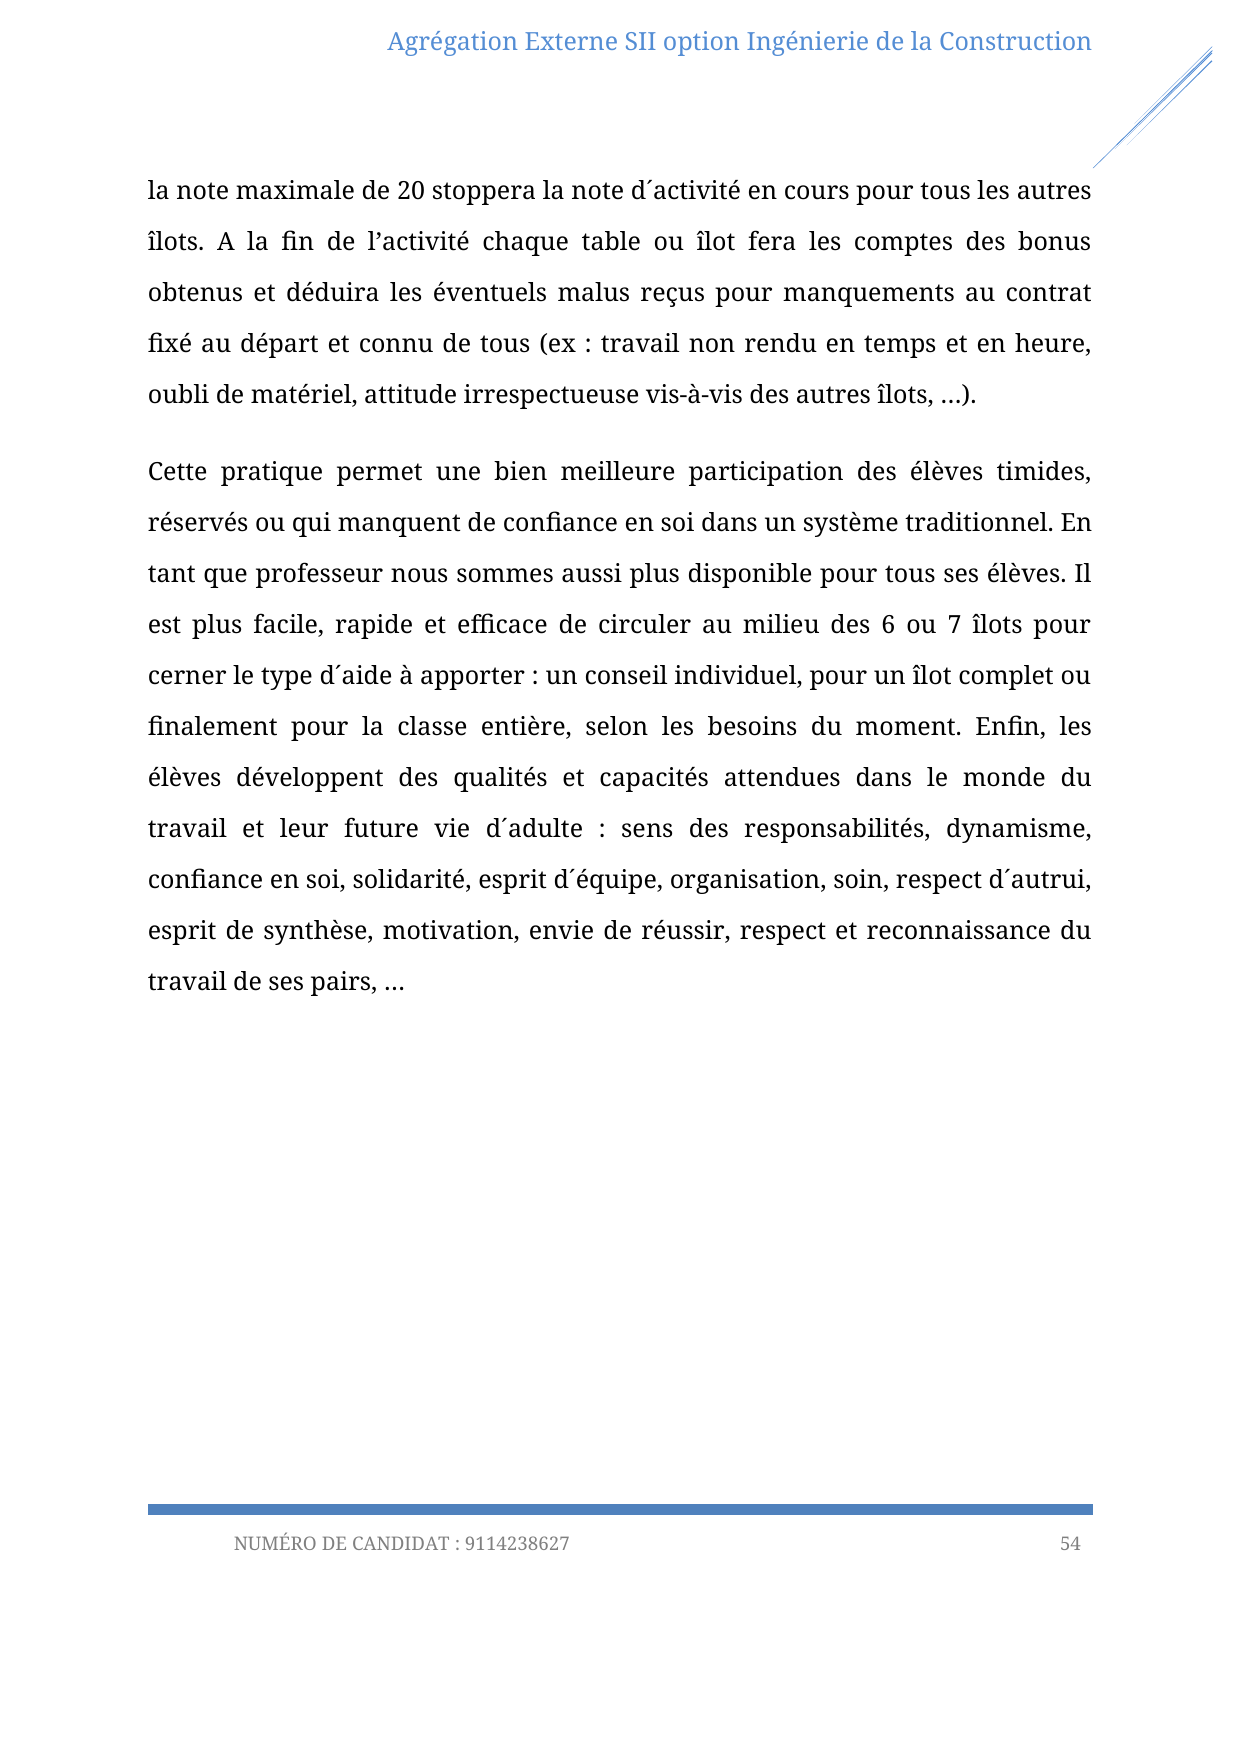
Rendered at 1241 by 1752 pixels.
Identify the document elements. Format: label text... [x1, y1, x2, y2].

text Cette pratique permet une bien meilleure participation des élèves timides, réservés ou qui manquent de confiance en soi dans un système traditionnel. En tant que professeur nous sommes aussi plus disponible pour tous ses élèves. Il est plus facile, rapide et efficace de circuler au milieu des 6 ou 7 îlots pour cerner le type d´aide à apporter : un conseil individuel, pour un îlot complet ou finalement pour la classe entière, selon les besoins du moment. Enfin, les élèves développent des qualités et capacités attendues dans le monde du travail et leur future vie d´adulte : sens des responsabilités, dynamisme, confiance en soi, solidarité, esprit d´équipe, organisation, soin, respect d´autrui, esprit de synthèse, motivation, envie de réussir, respect et reconnaissance du travail de ses pairs, … [148, 453, 1093, 998]
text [148, 173, 1093, 411]
